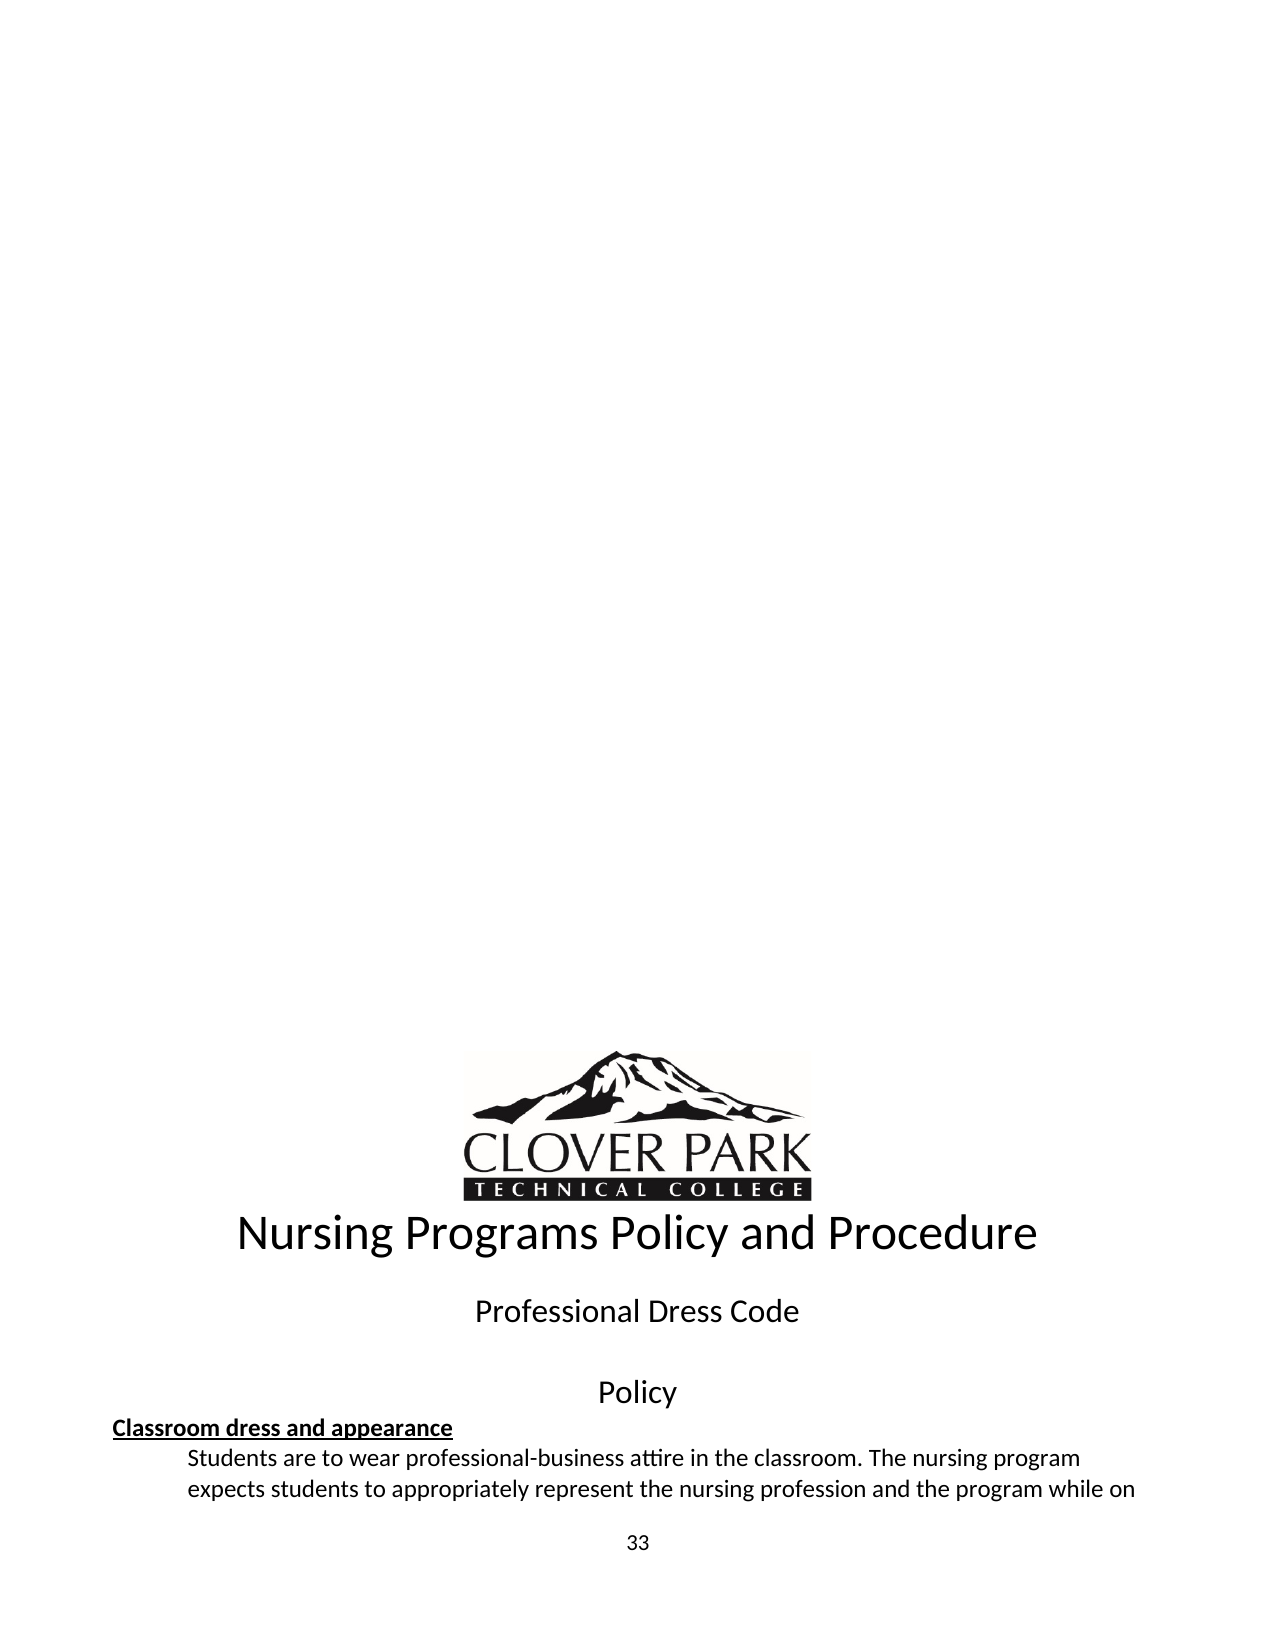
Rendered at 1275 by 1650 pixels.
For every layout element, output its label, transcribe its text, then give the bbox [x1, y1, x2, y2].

text Nursing Programs Policy and Procedure [112, 1201, 1162, 1262]
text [187, 1442, 1162, 1503]
picture [463, 1051, 812, 1201]
text Professional Dress Code [112, 1290, 1162, 1330]
text Policy [112, 1371, 1162, 1412]
text Classroom dress and appearance [112, 1412, 1162, 1442]
